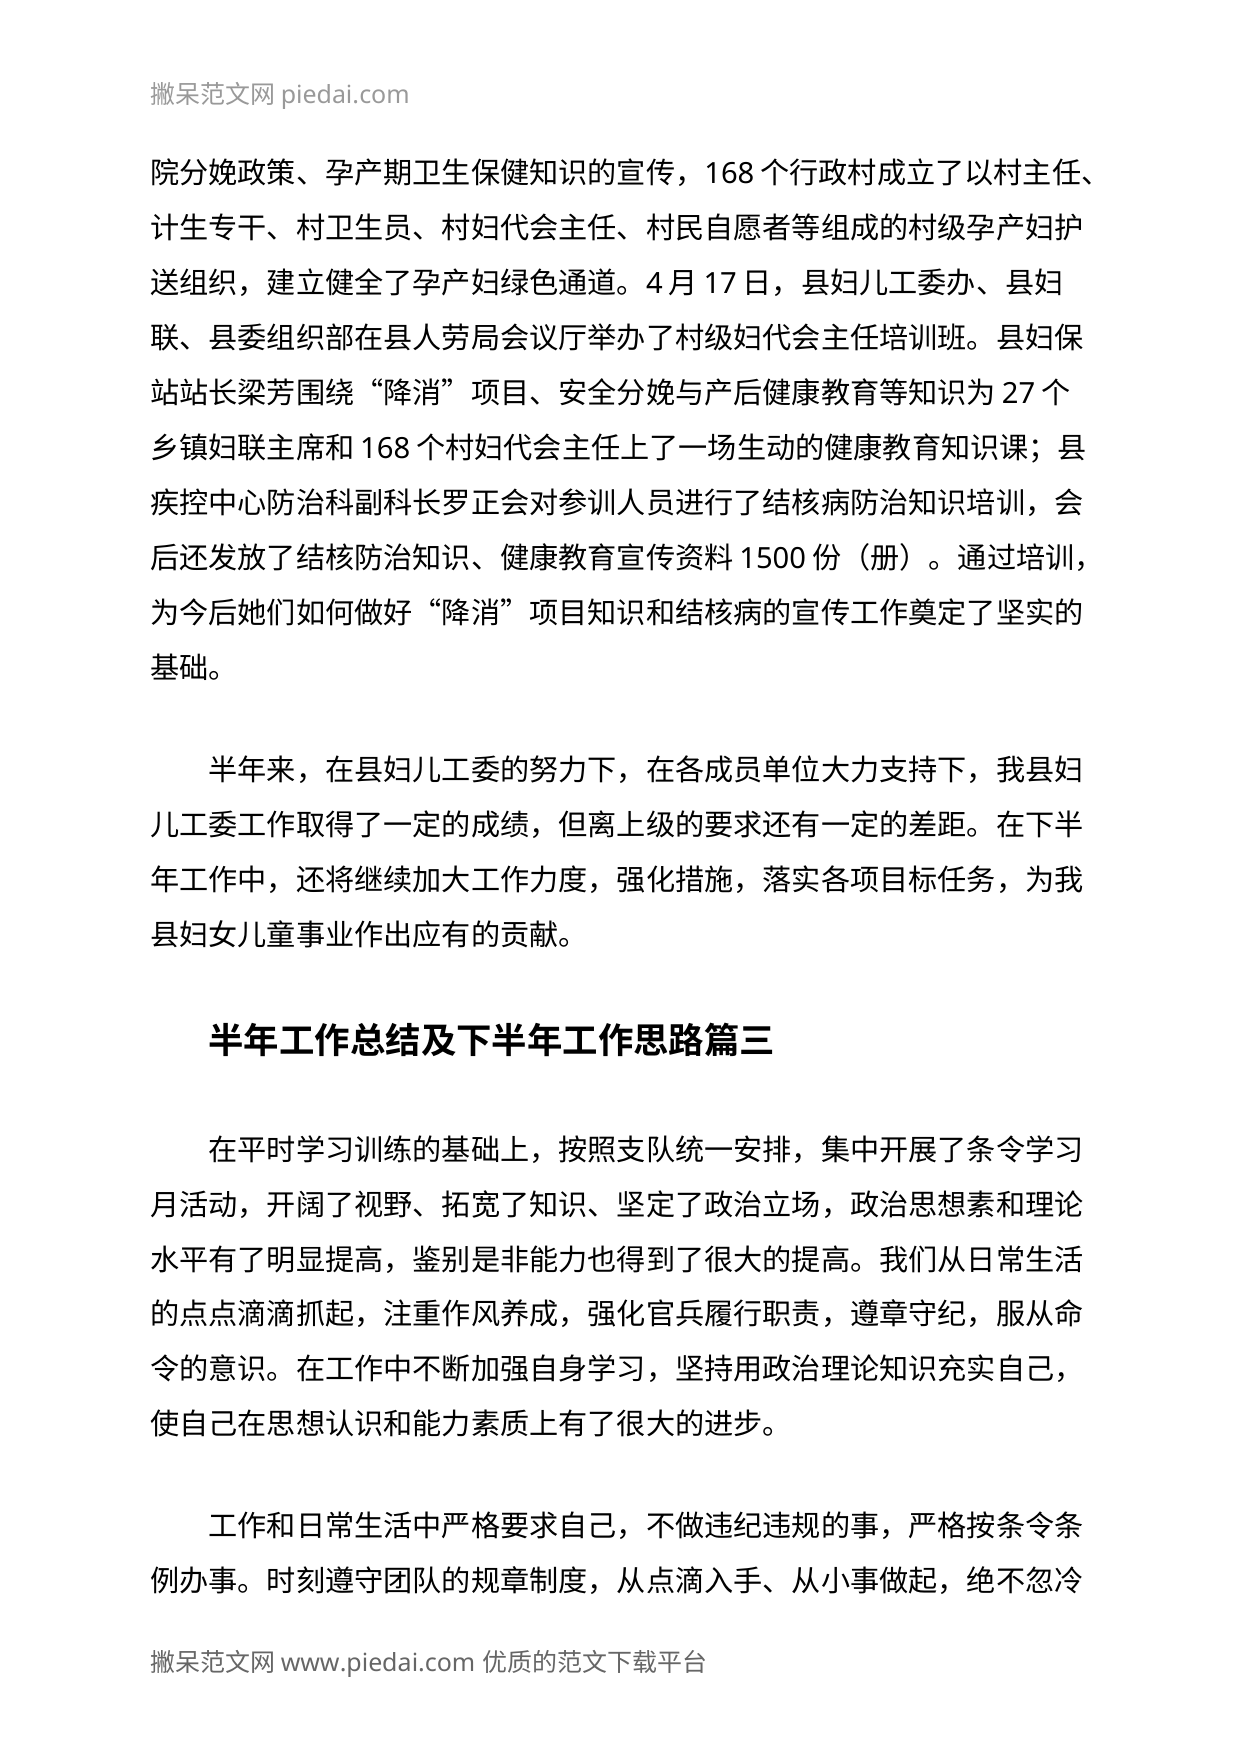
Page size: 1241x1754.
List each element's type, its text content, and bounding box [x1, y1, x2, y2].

text 半年来，在县妇儿工委的努力下，在各成员单位大力支持下，我县妇儿工委工作取得了一定的成绩，但离上级的要求还有一定的差距。在下半年工作中，还将继续加大工作力度，强化措施，落实各项目标任务，为我县妇女儿童事业作出应有的贡献。 [150, 746, 1090, 953]
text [150, 1502, 1090, 1600]
text 半年工作总结及下半年工作思路篇三 [150, 1013, 1090, 1064]
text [150, 150, 1090, 687]
text 在平时学习训练的基础上，按照支队统一安排，集中开展了条令学习月活动，开阔了视野、拓宽了知识、坚定了政治立场，政治思想素和理论水平有了明显提高，鉴别是非能力也得到了很大的提高。我们从日常生活的点点滴滴抓起，注重作风养成，强化官兵履行职责，遵章守纪，服从命令的意识。在工作中不断加强自身学习，坚持用政治理论知识充实自己，使自己在思想认识和能力素质上有了很大的进步。 [150, 1126, 1090, 1443]
